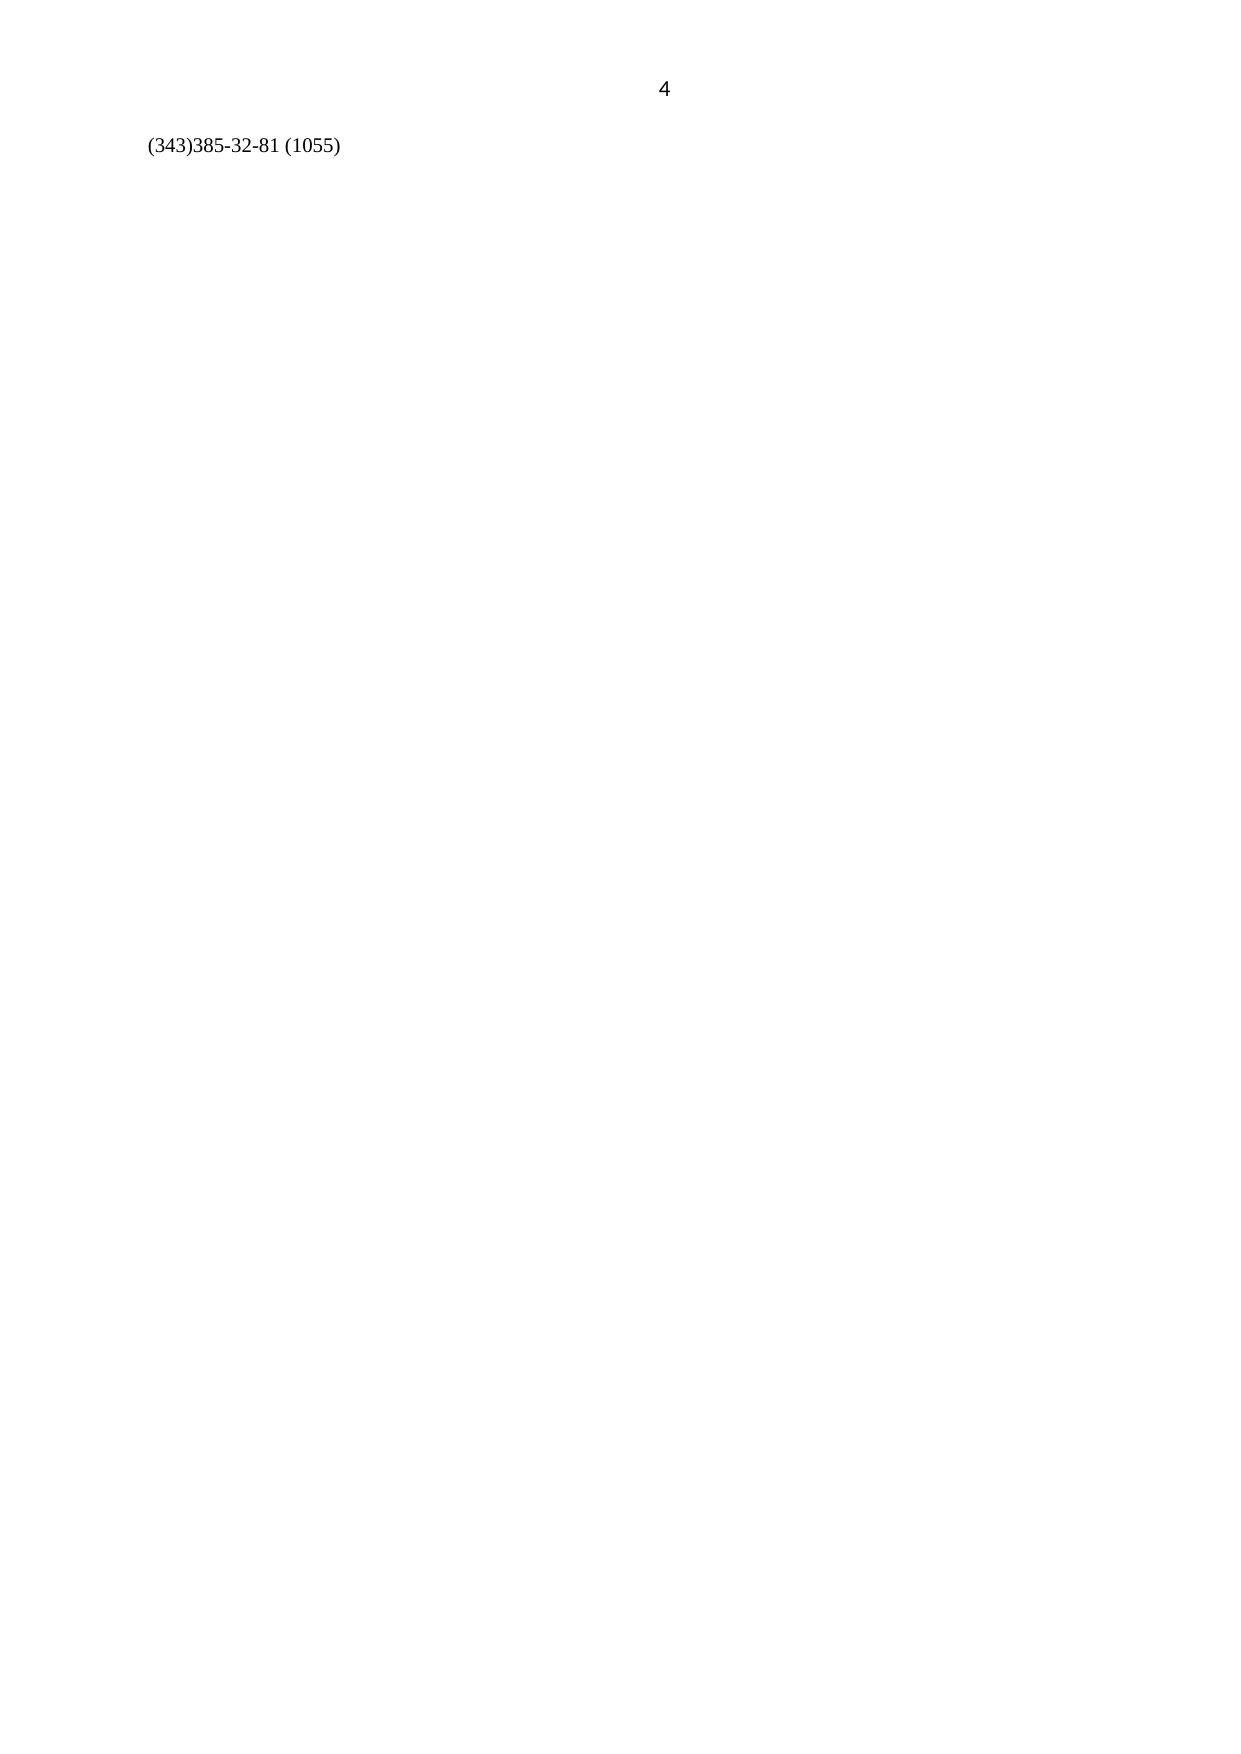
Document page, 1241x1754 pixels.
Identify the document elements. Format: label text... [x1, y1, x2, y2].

text (343)385-32-81 (1055) [148, 133, 1181, 157]
